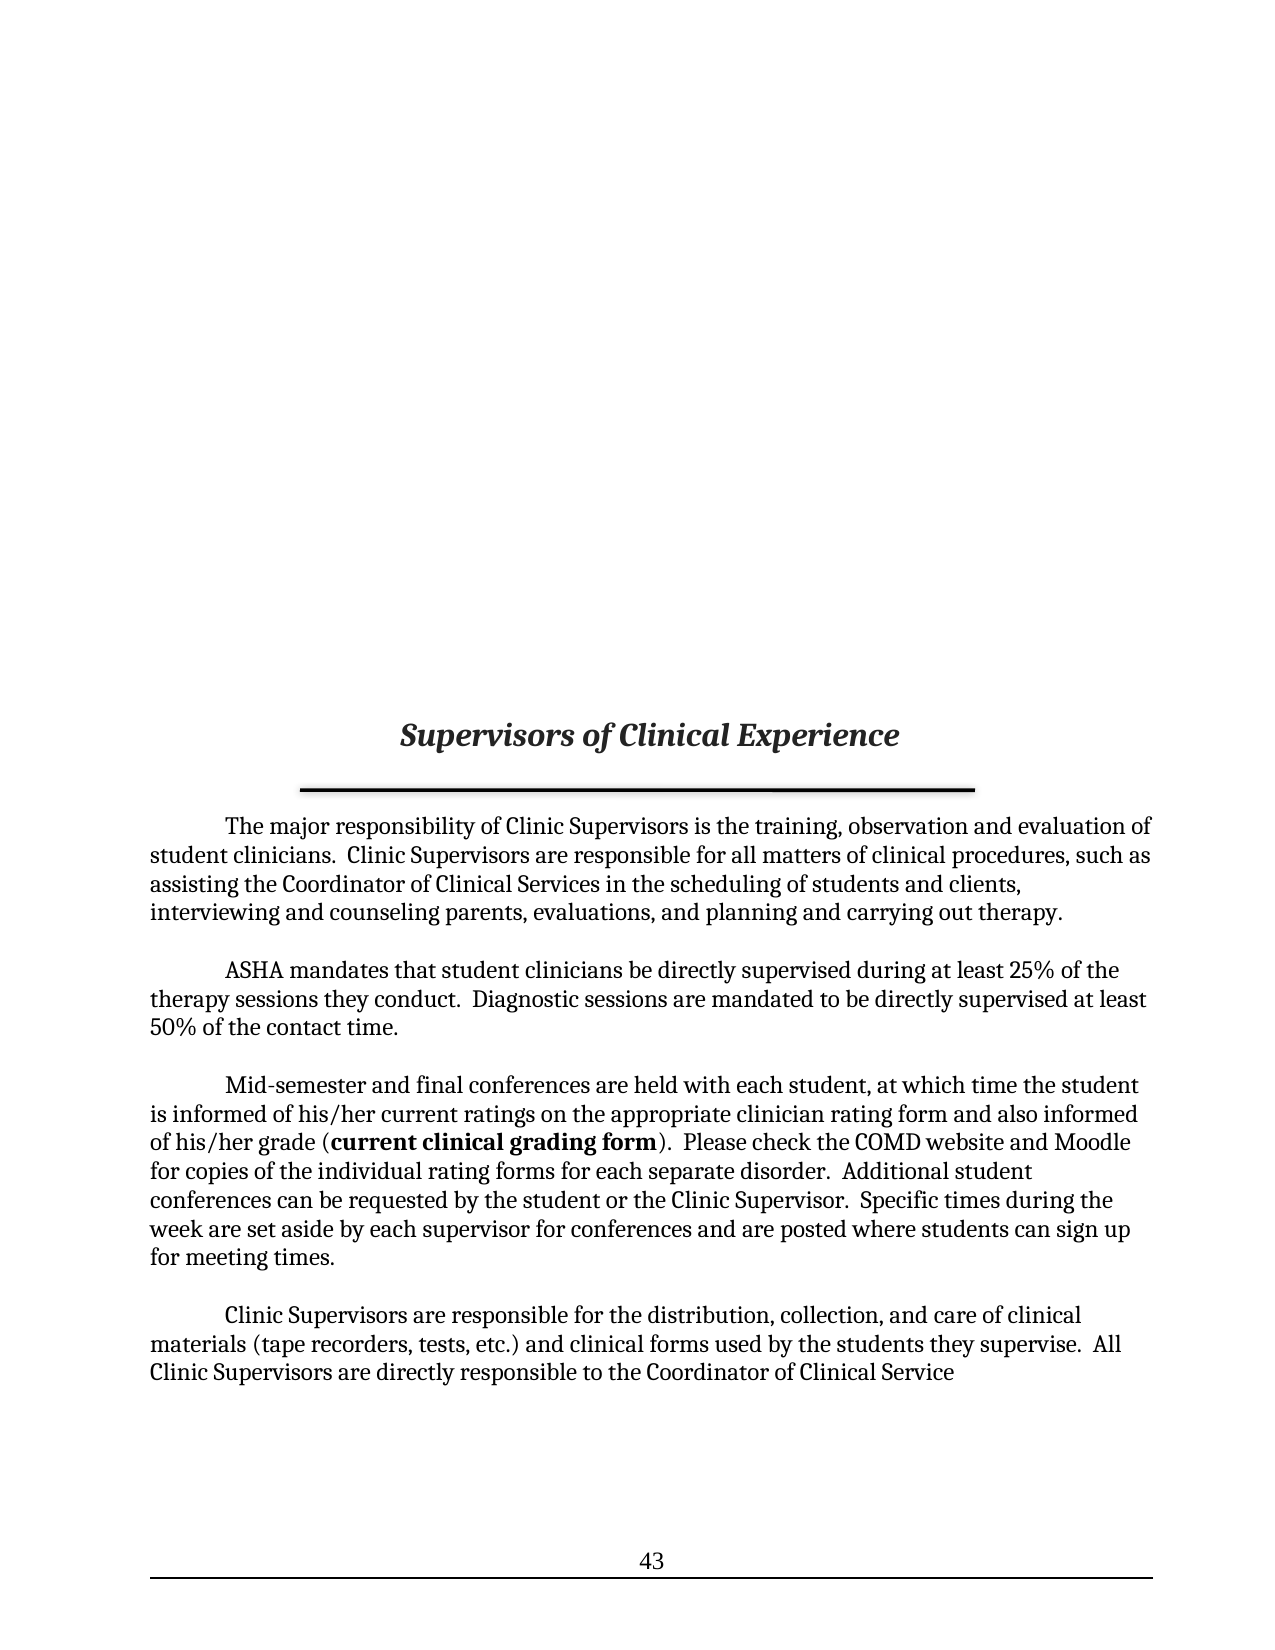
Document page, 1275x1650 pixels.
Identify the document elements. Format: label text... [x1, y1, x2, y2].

text Mid-semester and final conferences are held with each student, at which time the student is informed of his/her current ratings on the appropriate clinician rating form and also informed of his/her grade (current clinical grading form). Please check the COMD website and Moodle for copies of the individual rating forms for each separate disorder. Additional student conferences can be requested by the student or the Clinic Supervisor. Specific times during the week are set aside by each supervisor for conferences and are posted where students can sign up for meeting times. [150, 1071, 1153, 1272]
text ASHA mandates that student clinicians be directly supervised during at least 25% of the therapy sessions they conduct. Diagnostic sessions are mandated to be directly supervised at least 50% of the contact time. [150, 956, 1153, 1042]
text The major responsibility of Clinic Supervisors is the training, observation and evaluation of student clinicians. Clinic Supervisors are responsible for all matters of clinical procedures, such as assisting the Coordinator of Clinical Services in the scheduling of students and clients, interviewing and counseling parents, evaluations, and planning and carrying out therapy. [150, 812, 1153, 927]
text Clinic Supervisors are responsible for the distribution, collection, and care of clinical materials (tape recorders, tests, etc.) and clinical forms used by the students they supervise. All Clinic Supervisors are directly responsible to the Coordinator of Clinical Service [150, 1301, 1153, 1387]
subtitle Supervisors of Clinical Experience [150, 716, 1153, 754]
